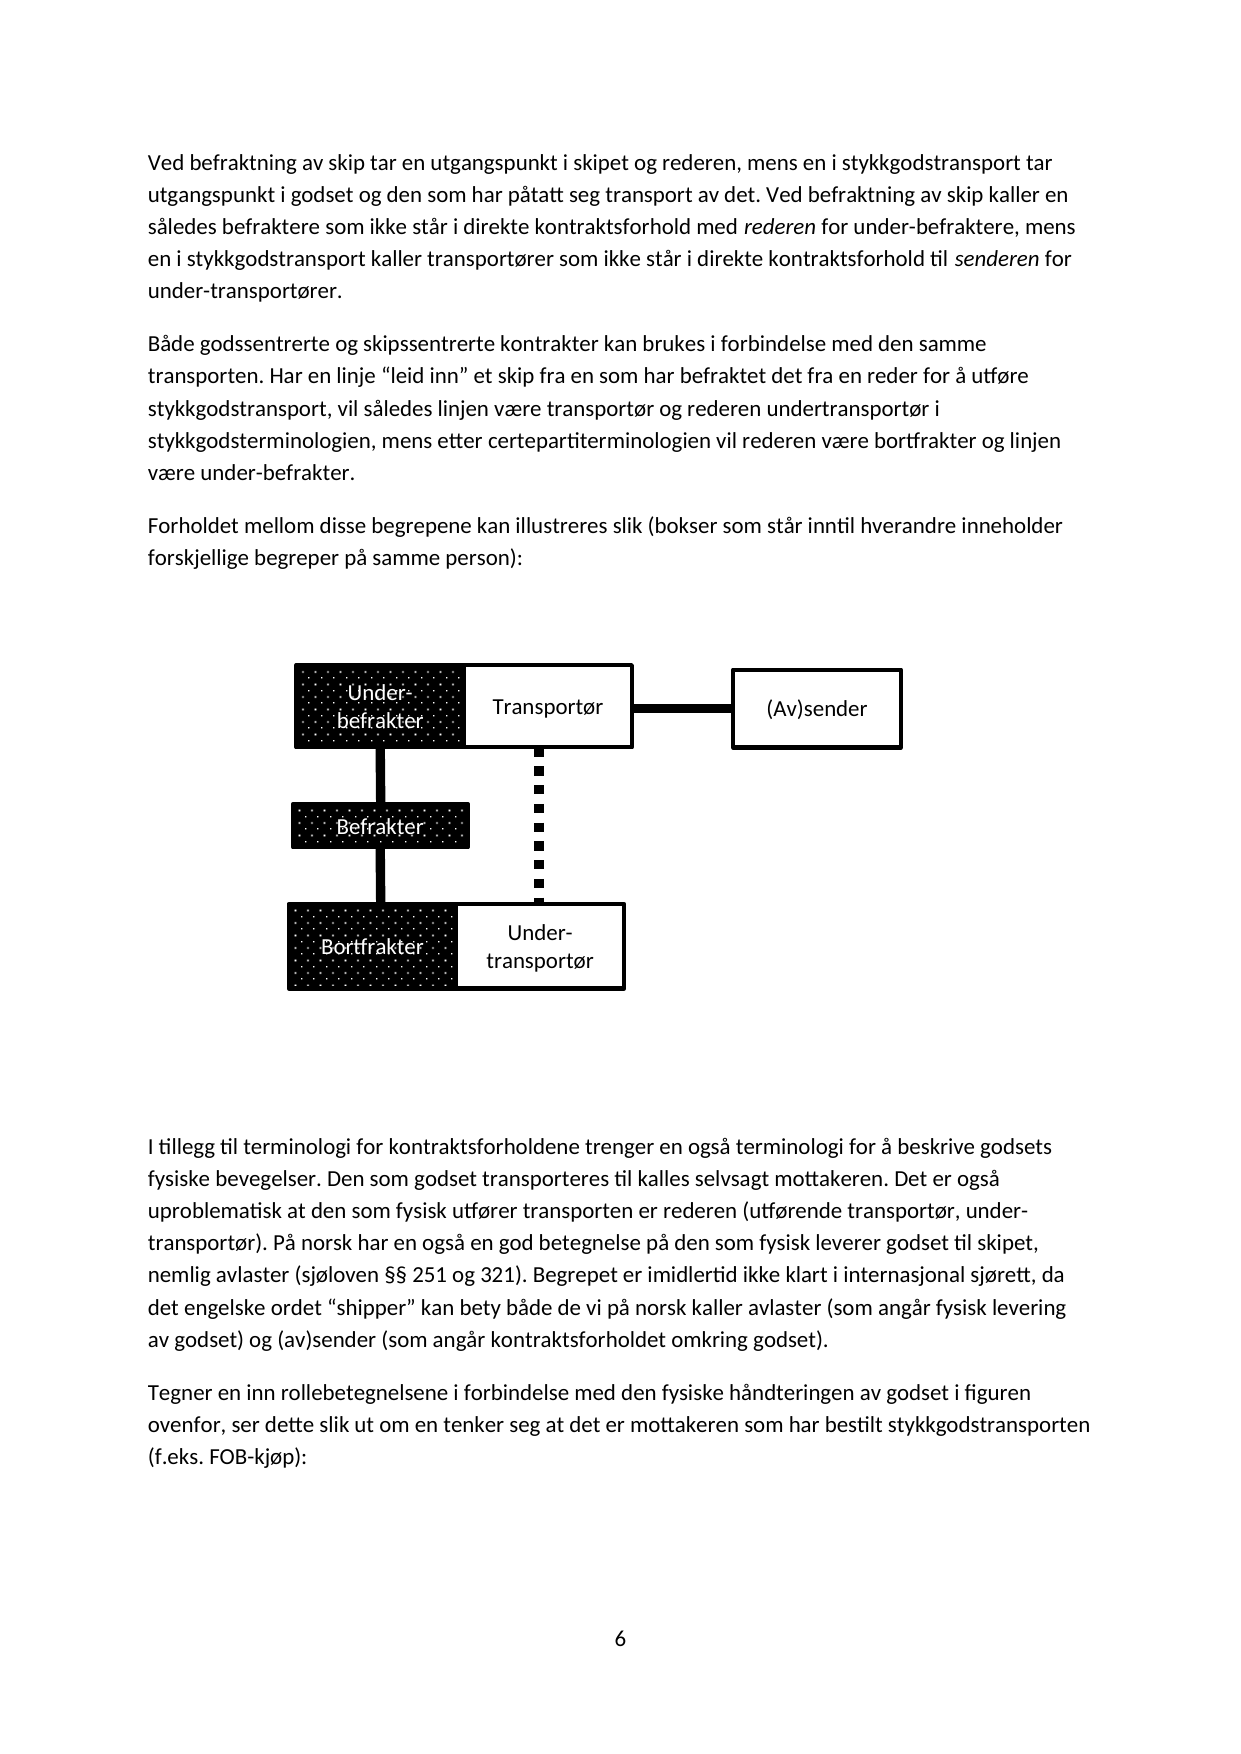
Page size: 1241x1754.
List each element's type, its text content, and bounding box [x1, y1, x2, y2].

picture [298, 667, 462, 745]
text Forholdet mellom disse begrepene kan illustreres slik (bokser som står inntil hverandre inneholder forskjellige begreper på samme person): [148, 511, 1093, 571]
text I tillegg til terminologi for kontraktsforholdene trenger en også terminologi for å beskrive godsets fysiske bevegelser. Den som godset transporteres til kalles selvsagt mottakeren. Det er også uproblematisk at den som fysisk utfører transporten er rederen (utførende transportør, under-transportør). På norsk har en også en god betegnelse på den som fysisk leverer godset til skipet, nemlig avlaster (sjøloven §§ 251 og 321). Begrepet er imidlertid ikke klart i internasjonal sjørett, da det engelske ordet “shipper” kan bety både de vi på norsk kaller avlaster (som angår fysisk levering av godset) og (av)sender (som angår kontraktsforholdet omkring godset). [148, 1132, 1093, 1353]
text Tegner en inn rollebetegnelsene i forbindelse med den fysiske håndteringen av godset i figuren ovenfor, ser dette slik ut om en tenker seg at det er mottakeren som har bestilt stykkgodstransporten (f.eks. FOB-kjøp): [148, 1378, 1093, 1470]
text Ved befraktning av skip tar en utgangspunkt i skipet og rederen, mens en i stykkgodstransport tar utgangspunkt i godset og den som har påtatt seg transport av det. Ved befraktning av skip kaller en således befraktere som ikke står i direkte kontraktsforhold med rederen for under-befraktere, mens en i stykkgodstransport kaller transportører som ikke står i direkte kontraktsforhold til senderen for under-transportører. [148, 148, 1093, 304]
picture [295, 806, 466, 845]
picture [291, 906, 454, 986]
text Både godssentrerte og skipssentrerte kontrakter kan brukes i forbindelse med den samme transporten. Har en linje “leid inn” et skip fra en som har befraktet det fra en reder for å utføre stykkgodstransport, vil således linjen være transportør og rederen undertransportør i stykkgodsterminologien, mens etter certepartiterminologien vil rederen være bortfrakter og linjen være under-befrakter. [148, 329, 1093, 486]
